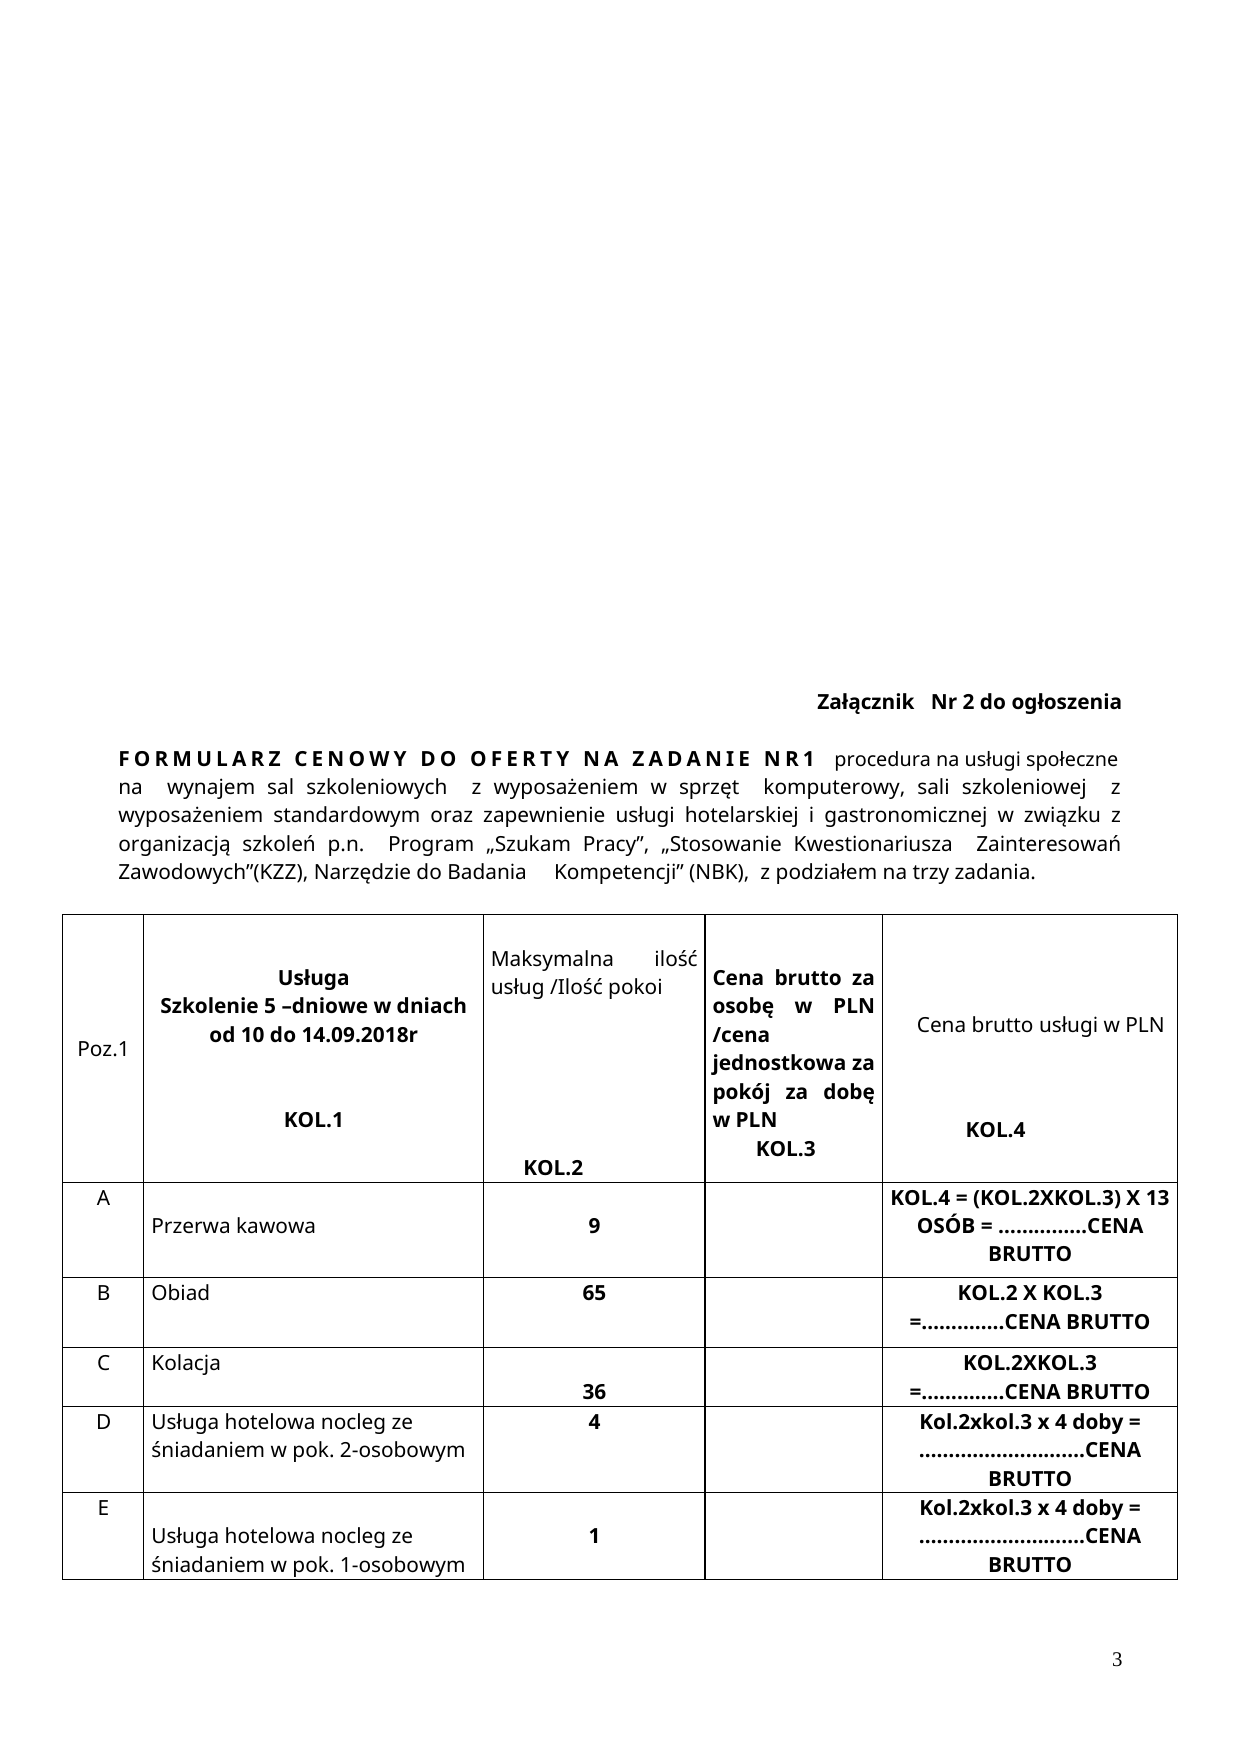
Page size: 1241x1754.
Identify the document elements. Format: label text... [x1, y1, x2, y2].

table_cell [706, 1493, 882, 1578]
table_cell A [63, 1183, 143, 1277]
table_cell Obiad [144, 1278, 483, 1347]
table_cell Kol.2xkol.3 x 4 doby = ……………………….CENA BRUTTO [883, 1407, 1177, 1492]
table_header Usługa Szkolenie 5 –dniowe w dniach od 10 do 14.09.2018r KOL.1 [144, 915, 483, 1182]
table_cell Usługa hotelowa nocleg ze śniadaniem w pok. 1-osobowym [144, 1493, 483, 1578]
table_cell [706, 1278, 882, 1347]
table_cell 65 [484, 1278, 704, 1347]
table_header Cena brutto za osobę w PLN /cena jednostkowa za pokój za dobę w PLN KOL.3 [706, 915, 882, 1182]
table_cell Przerwa kawowa [144, 1183, 483, 1277]
table_cell B [63, 1278, 143, 1347]
table_cell KOL.2XKOL.3 =…………..CENA BRUTTO [883, 1348, 1177, 1406]
table_cell 9 [484, 1183, 704, 1277]
table_cell [706, 1348, 882, 1406]
table_cell KOL.4 = (KOL.2XKOL.3) X 13 OSÓB = ……………CENA BRUTTO [883, 1183, 1177, 1277]
table_header Poz.1 [63, 915, 143, 1182]
table_cell [706, 1183, 882, 1277]
table_cell 36 [484, 1348, 704, 1406]
table_cell Kolacja [144, 1348, 483, 1406]
table_cell Kol.2xkol.3 x 4 doby = ……………………….CENA BRUTTO [883, 1493, 1177, 1578]
table_cell [706, 1407, 882, 1492]
table_cell 1 [484, 1493, 704, 1578]
table_cell D [63, 1407, 143, 1492]
text na wynajem sal szkoleniowych z wyposażeniem w sprzęt komputerowy, sali szkoleniowej z wyposażeniem standardowym oraz zapewnienie usługi hotelarskiej i gastronomicznej w związku z organizacją szkoleń p.n. Program „Szukam Pracy”, „Stosowanie Kwestionariusza Zainteresowań Zawodowych”(KZZ), Narzędzie do Badania Kompetencji” (NBK), z podziałem na trzy zadania. [118, 772, 1122, 886]
table_header Cena brutto usługi w PLN KOL.4 [883, 915, 1177, 1182]
table_cell Usługa hotelowa nocleg ze śniadaniem w pok. 2-osobowym [144, 1407, 483, 1492]
table_cell 4 [484, 1407, 704, 1492]
text FORMULARZ CENOWY DO OFERTY NA ZADANIE NR1 procedura na usługi społeczne [118, 744, 1122, 772]
table_cell E [63, 1493, 143, 1578]
table_header Maksymalna ilość usług /Ilość pokoi KOL.2 [484, 915, 704, 1182]
table_cell KOL.2 X KOL.3 =…………..CENA BRUTTO [883, 1278, 1177, 1347]
text Załącznik Nr 2 do ogłoszenia [118, 687, 1122, 715]
table_cell C [63, 1348, 143, 1406]
